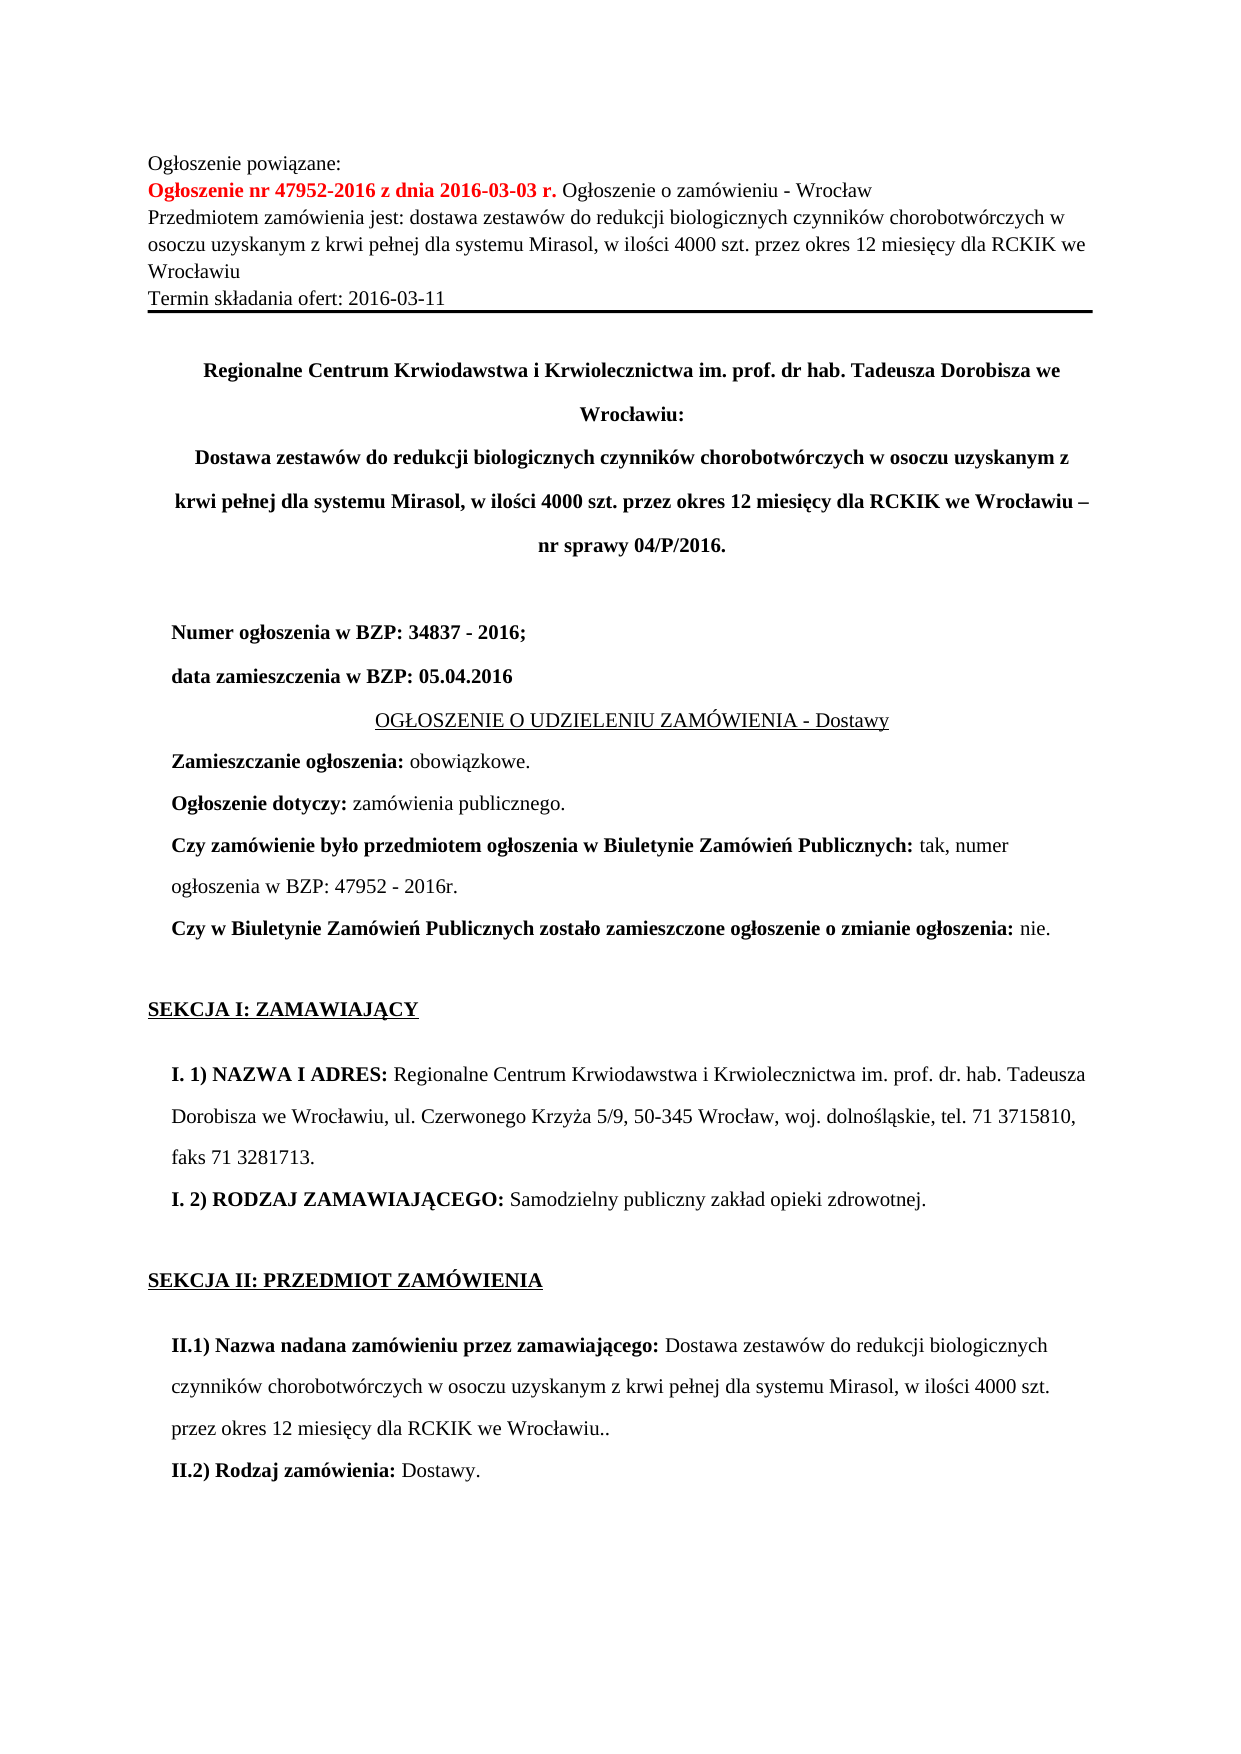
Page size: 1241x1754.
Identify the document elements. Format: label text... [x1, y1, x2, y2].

text Numer ogłoszenia w BZP: 34837 - 2016; [171, 557, 1093, 644]
text SEKCJA I: ZAMAWIAJĄCY [148, 979, 1093, 1021]
text Czy zamówienie było przedmiotem ogłoszenia w Biuletynie Zamówień Publicznych: tak, numer ogłoszenia w BZP: 47952 - 2016r. [171, 815, 1093, 898]
text data zamieszczenia w BZP: 05.04.2016 [171, 644, 1093, 688]
text SEKCJA II: PRZEDMIOT ZAMÓWIENIA [148, 1250, 1093, 1292]
text Regionalne Centrum Krwiodawstwa i Krwiolecznictwa im. prof. dr hab. Tadeusza Dorobisza we Wrocławiu: [171, 338, 1093, 426]
text Ogłoszenie nr 47952-2016 z dnia 2016-03-03 r. Ogłoszenie o zamówieniu - Wrocław Przedmiotem zamówienia jest: dostawa zestawów do redukcji biologicznych czynników chorobotwórczych w osoczu uzyskanym z krwi pełnej dla systemu Mirasol, w ilości 4000 szt. przez okres 12 miesięcy dla RCKIK we Wrocławiu Termin składania ofert: 2016-03-11 [148, 175, 1093, 310]
text I. 1) NAZWA I ADRES: Regionalne Centrum Krwiodawstwa i Krwiolecznictwa im. prof. dr. hab. Tadeusza Dorobisza we Wrocławiu, ul. Czerwonego Krzyża 5/9, 50-345 Wrocław, woj. dolnośląskie, tel. 71 3715810, faks 71 3281713. [171, 1044, 1093, 1169]
text OGŁOSZENIE O UDZIELENIU ZAMÓWIENIA - Dostawy [171, 688, 1093, 732]
text II.1) Nazwa nadana zamówieniu przez zamawiającego: Dostawa zestawów do redukcji biologicznych czynników chorobotwórczych w osoczu uzyskanym z krwi pełnej dla systemu Mirasol, w ilości 4000 szt. przez okres 12 miesięcy dla RCKIK we Wrocławiu.. [171, 1315, 1093, 1440]
text Czy w Biuletynie Zamówień Publicznych zostało zamieszczone ogłoszenie o zmianie ogłoszenia: nie. [171, 898, 1093, 940]
text Ogłoszenie powiązane: [148, 148, 1093, 175]
text I. 2) RODZAJ ZAMAWIAJĄCEGO: Samodzielny publiczny zakład opieki zdrowotnej. [171, 1169, 1093, 1211]
text Dostawa zestawów do redukcji biologicznych czynników chorobotwórczych w osoczu uzyskanym z krwi pełnej dla systemu Mirasol, w ilości 4000 szt. przez okres 12 miesięcy dla RCKIK we Wrocławiu – nr sprawy 04/P/2016. [171, 426, 1093, 557]
text II.2) Rodzaj zamówienia: Dostawy. [171, 1440, 1093, 1482]
text Ogłoszenie dotyczy: zamówienia publicznego. [171, 773, 1093, 815]
text Zamieszczanie ogłoszenia: obowiązkowe. [171, 732, 1093, 773]
